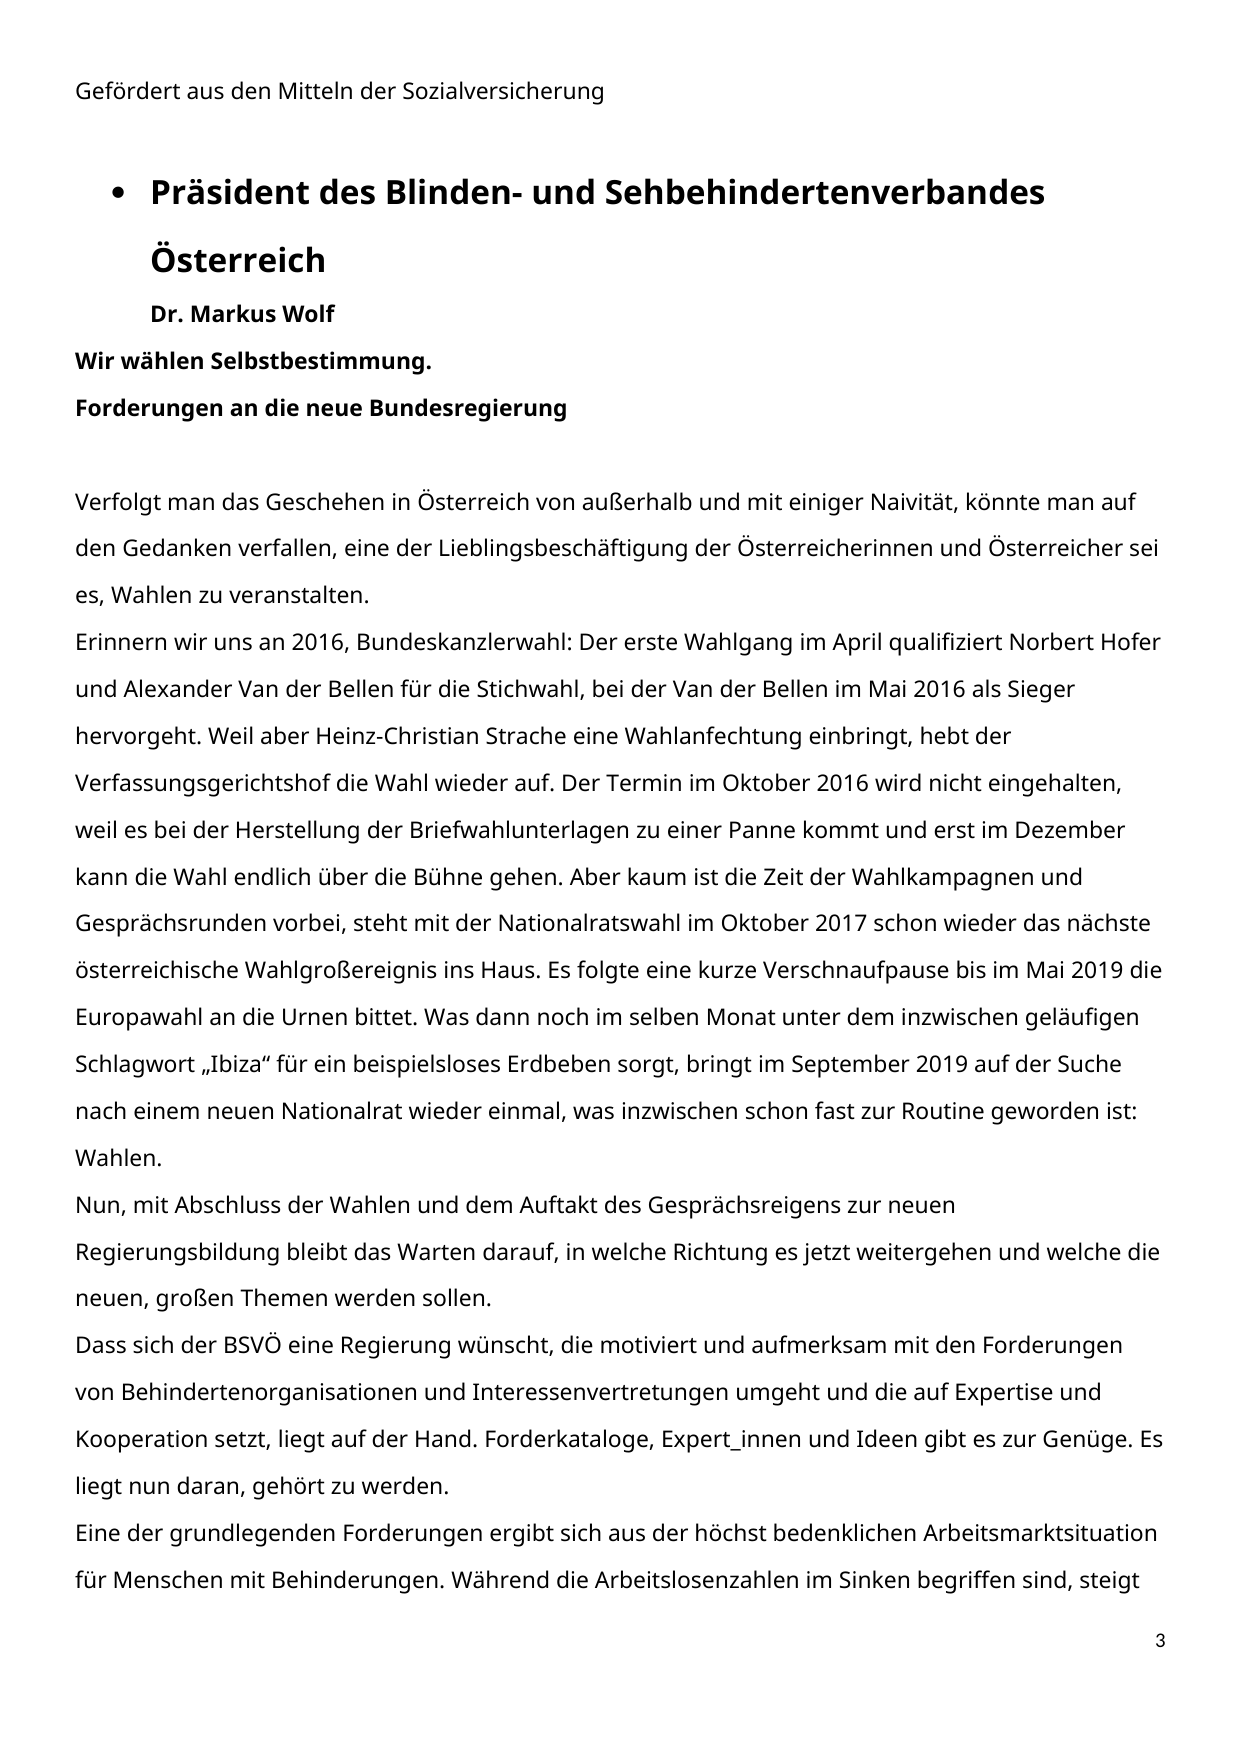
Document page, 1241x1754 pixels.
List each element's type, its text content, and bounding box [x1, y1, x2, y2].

text Verfolgt man das Geschehen in Österreich von außerhalb und mit einiger Naivität, könnte man auf den Gedanken verfallen, eine der Lieblingsbeschäftigung der Österreicherinnen und Österreicher sei es, Wahlen zu veranstalten. Erinnern wir uns an 2016, Bundeskanzlerwahl: Der erste Wahlgang im April qualifiziert Norbert Hofer und Alexander Van der Bellen für die Stichwahl, bei der Van der Bellen im Mai 2016 als Sieger hervorgeht. Weil aber Heinz-Christian Strache eine Wahlanfechtung einbringt, hebt der Verfassungsgerichtshof die Wahl wieder auf. Der Termin im Oktober 2016 wird nicht eingehalten, weil es bei der Herstellung der Briefwahlunterlagen zu einer Panne kommt und erst im Dezember kann die Wahl endlich über die Bühne gehen. Aber kaum ist die Zeit der Wahlkampagnen und Gesprächsrunden vorbei, steht mit der Nationalratswahl im Oktober 2017 schon wieder das nächste österreichische Wahlgroßereignis ins Haus. Es folgte eine kurze Verschnaufpause bis im Mai 2019 die Europawahl an die Urnen bittet. Was dann noch im selben Monat unter dem inzwischen geläufigen Schlagwort „Ibiza“ für ein beispielsloses Erdbeben sorgt, bringt im September 2019 auf der Suche nach einem neuen Nationalrat wieder einmal, was inzwischen schon fast zur Routine geworden ist: Wahlen. [75, 485, 1165, 1173]
text Nun, mit Abschluss der Wahlen und dem Auftakt des Gesprächsreigens zur neuen Regierungsbildung bleibt das Warten darauf, in welche Richtung es jetzt weitergehen und welche die neuen, großen Themen werden sollen. [75, 1188, 1165, 1313]
subtitle Wir wählen Selbstbestimmung. [75, 345, 1165, 376]
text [75, 1517, 1165, 1595]
subtitle Forderungen an die neue Bundesregierung [75, 392, 1165, 423]
text Gefördert aus den Mitteln der Sozialversicherung [75, 75, 1165, 106]
subtitle Präsident des Blinden- und Sehbehindertenverbandes Österreich Dr. Markus Wolf [112, 169, 1165, 329]
text Dass sich der BSVÖ eine Regierung wünscht, die motiviert und aufmerksam mit den Forderungen von Behindertenorganisationen und Interessenvertretungen umgeht und die auf Expertise und Kooperation setzt, liegt auf der Hand. Forderkataloge, Expert_innen und Ideen gibt es zur Genüge. Es liegt nun daran, gehört zu werden. [75, 1329, 1165, 1501]
